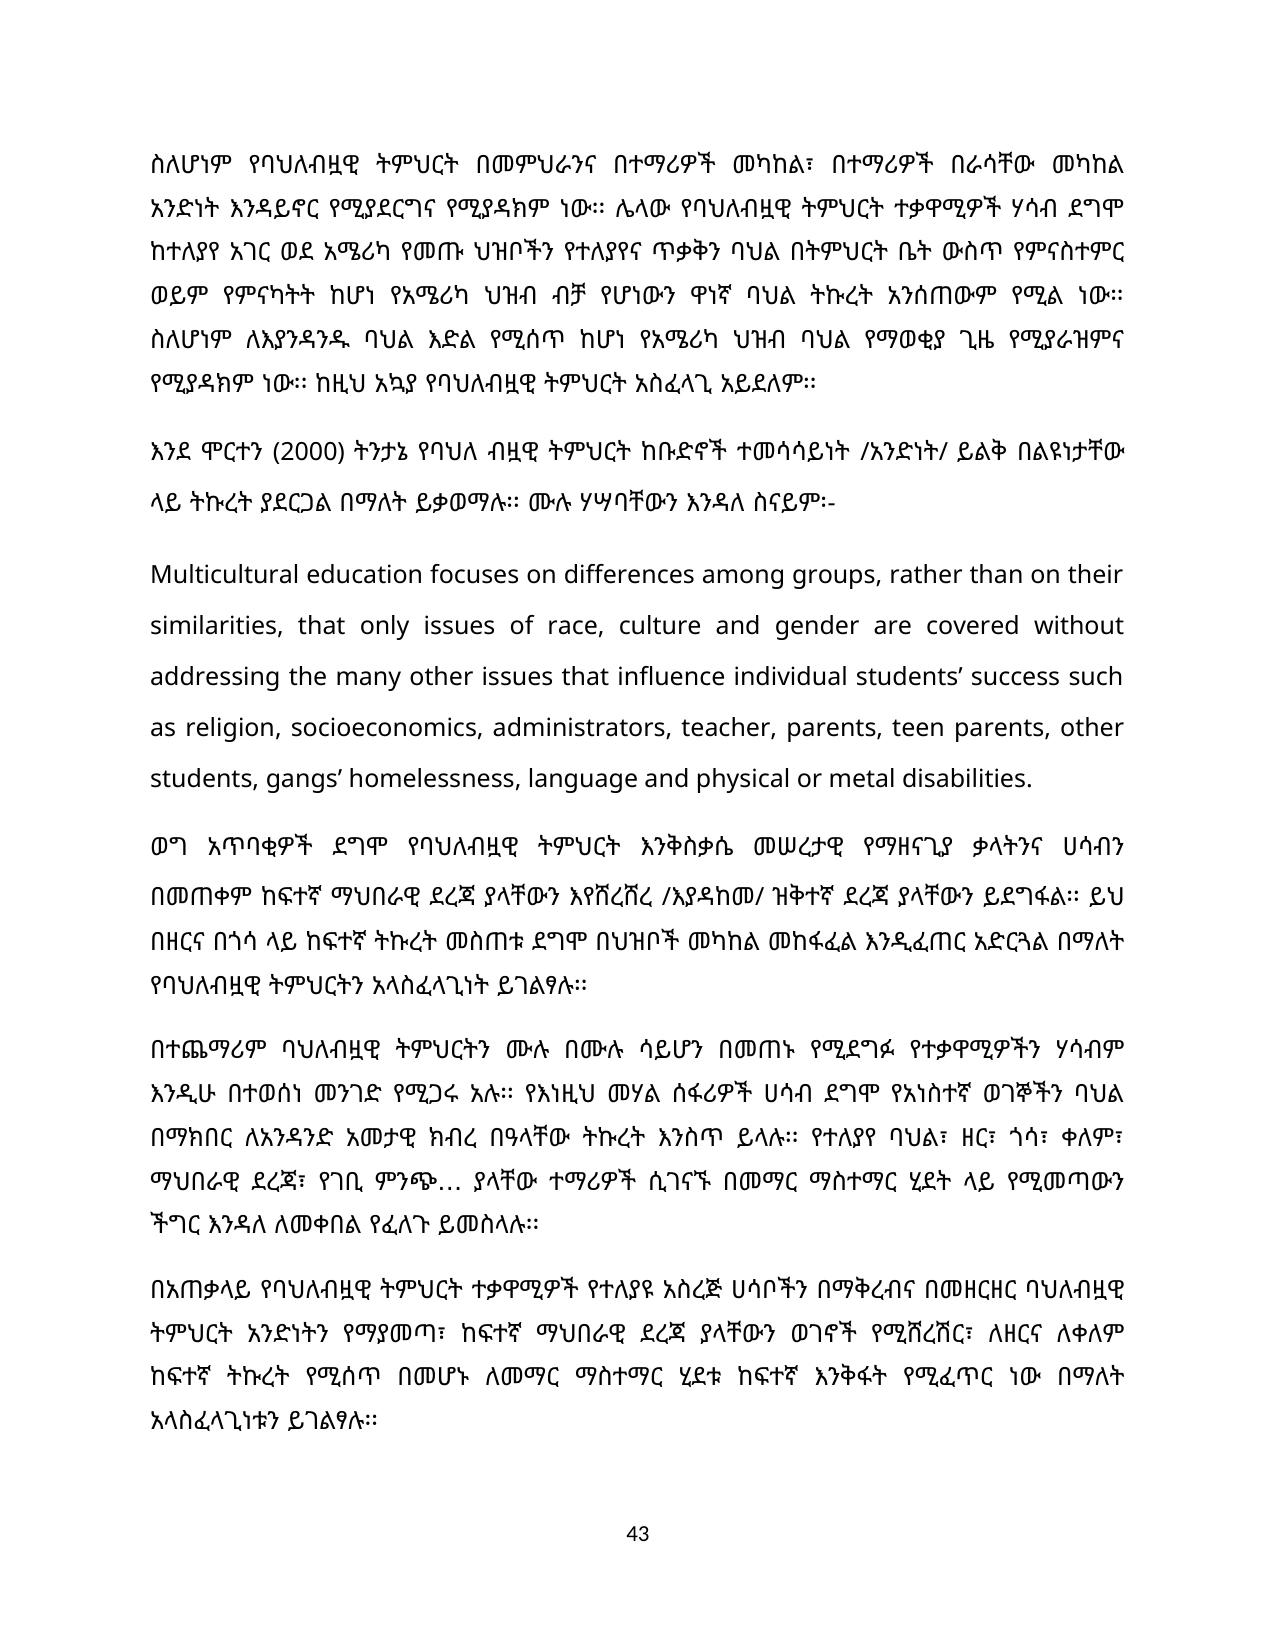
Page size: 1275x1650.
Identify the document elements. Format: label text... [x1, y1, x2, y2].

text Multicultural education focuses on differences among groups, rather than on their similarities, that only issues of race, culture and gender are covered without addressing the many other issues that influence individual students’ success such as religion, socioeconomics, administrators, teacher, parents, teen parents, other students, gangs’ homelessness, language and physical or metal disabilities. [150, 556, 1125, 794]
text ወግ አጥባቂዎች ደግሞ የባህለብዟዊ ትምህርት እንቅስቃሴ መሠረታዊ የማዘናጊያ ቃላትንና ሀሳብን በመጠቀም ከፍተኛ ማህበራዊ ደረጃ ያላቸውን እየሸረሸረ /እያዳከመ/ ዝቅተኛ ደረጃ ያላቸውን ይደግፋል፡፡ ይህ በዘርና በጎሳ ላይ ከፍተኛ ትኩረት መስጠቱ ደግሞ በህዝቦች መካከል መከፋፈል እንዲፈጠር አድርጓል በማለት የባህለብዟዊ ትምህርትን አላስፈላጊነት ይገልፃሉ፡፡ [150, 832, 1125, 1000]
text እንደ ሞርተን (2000) ትንታኔ የባህለ ብዟዊ ትምህርት ከቡድኖች ተመሳሳይነት /አንድነት/ ይልቅ በልዩነታቸው ላይ ትኩረት ያደርጋል በማለት ይቃወማሉ፡፡ ሙሉ ሃሣባቸውን እንዳለ ስናይም፡- [150, 433, 1125, 518]
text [150, 150, 1125, 398]
text በተጨማሪም ባህለብዟዊ ትምህርትን ሙሉ በሙሉ ሳይሆን በመጠኑ የሚደግፉ የተቃዋሚዎችን ሃሳብም እንዲሁ በተወሰነ መንገድ የሚጋሩ አሉ፡፡ የእነዚህ መሃል ሰፋሪዎች ሀሳብ ደግሞ የአነስተኛ ወገኞችን ባህል በማክበር ለአንዳንድ አመታዊ ክብረ በዓላቸው ትኩረት እንስጥ ይላሉ፡፡ የተለያየ ባህል፣ ዘር፣ ጎሳ፣ ቀለም፣ ማህበራዊ ደረጃ፣ የገቢ ምንጭ… ያላቸው ተማሪዎች ሲገናኙ በመማር ማስተማር ሂደት ላይ የሚመጣውን ችግር እንዳለ ለመቀበል የፈለጉ ይመስላሉ፡፡ [150, 1035, 1125, 1239]
text በአጠቃላይ የባህለብዟዊ ትምህርት ተቃዋሚዎች የተለያዩ አስረጅ ሀሳቦችን በማቅረብና በመዘርዘር ባህለብዟዊ ትምህርት አንድነትን የማያመጣ፣ ከፍተኛ ማህበራዊ ደረጃ ያላቸውን ወገኖች የሚሸረሽር፣ ለዘርና ለቀለም ከፍተኛ ትኩረት የሚሰጥ በመሆኑ ለመማር ማስተማር ሂደቱ ከፍተኛ እንቅፋት የሚፈጥር ነው በማለት አላስፈላጊነቱን ይገልፃሉ፡፡ [150, 1275, 1125, 1435]
